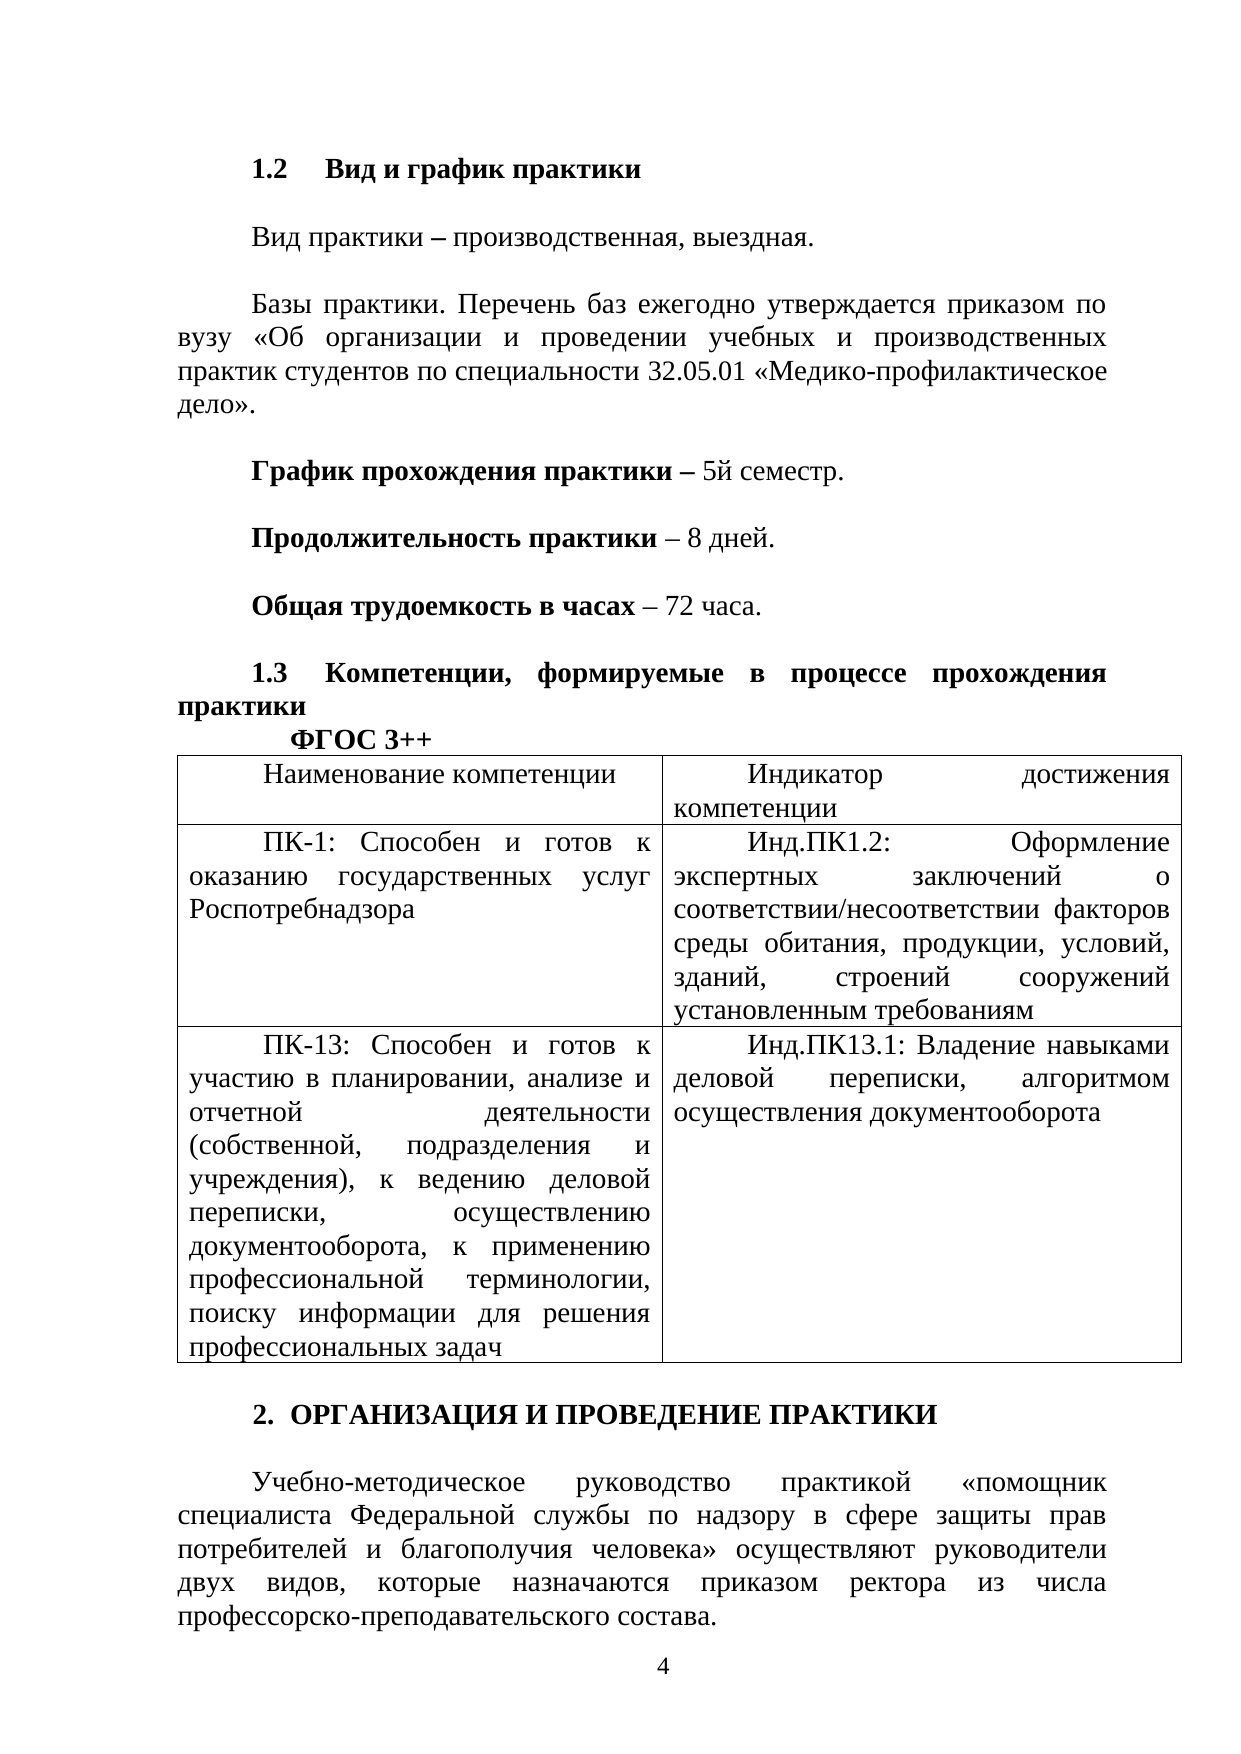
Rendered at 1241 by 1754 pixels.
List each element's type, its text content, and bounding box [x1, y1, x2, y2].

text Базы практики. Перечень баз ежегодно утверждается приказом по вузу «Об организации и проведении учебных и производственных практик студентов по специальности 32.05.01 «Медико-профилактическое дело». [177, 286, 1107, 420]
subtitle Вид и график практики [177, 152, 1107, 185]
table_header Наименование компетенции [178, 756, 662, 823]
text Вид практики – производственная, выездная. [177, 219, 1107, 252]
text Учебно-методическое руководство практикой «помощник специалиста Федеральной службы по надзору в сфере защиты прав потребителей и благополучия человека» осуществляют руководители двух видов, которые назначаются приказом ректора из числа профессорско-преподавательского состава. [177, 1464, 1107, 1632]
text График прохождения практики – 5й семестр. [177, 453, 1107, 487]
subtitle ФГОС 3++ [290, 722, 1107, 755]
table_header Индикатор достижения компетенции [663, 756, 1181, 823]
text Продолжительность практики – 8 дней. [177, 521, 1107, 554]
subtitle ОРГАНИЗАЦИЯ И ПРОВЕДЕНИЕ ПРАКТИКИ [252, 1397, 1107, 1430]
table_cell ПК-1: Способен и готов к оказанию государственных услуг Роспотребнадзора [178, 825, 662, 1026]
table_cell ПК-13: Способен и готов к участию в планировании, анализе и отчетной деятельности (собственной, подразделения и учреждения), к ведению деловой переписки, осуществлению документооборота, к применению профессиональной терминологии, поиску информации для решения профессиональных задач [178, 1027, 662, 1362]
subtitle Компетенции, формируемые в процессе прохождения практики [177, 655, 1107, 722]
text Общая трудоемкость в часах – 72 часа. [177, 588, 1107, 621]
table_cell Инд.ПК13.1: Владение навыками деловой переписки, алгоритмом осуществления документооборота [663, 1027, 1181, 1362]
table_cell Инд.ПК1.2: Оформление экспертных заключений о соответствии/несоответствии факторов среды обитания, продукции, условий, зданий, строений сооружений установленным требованиям [663, 825, 1181, 1026]
